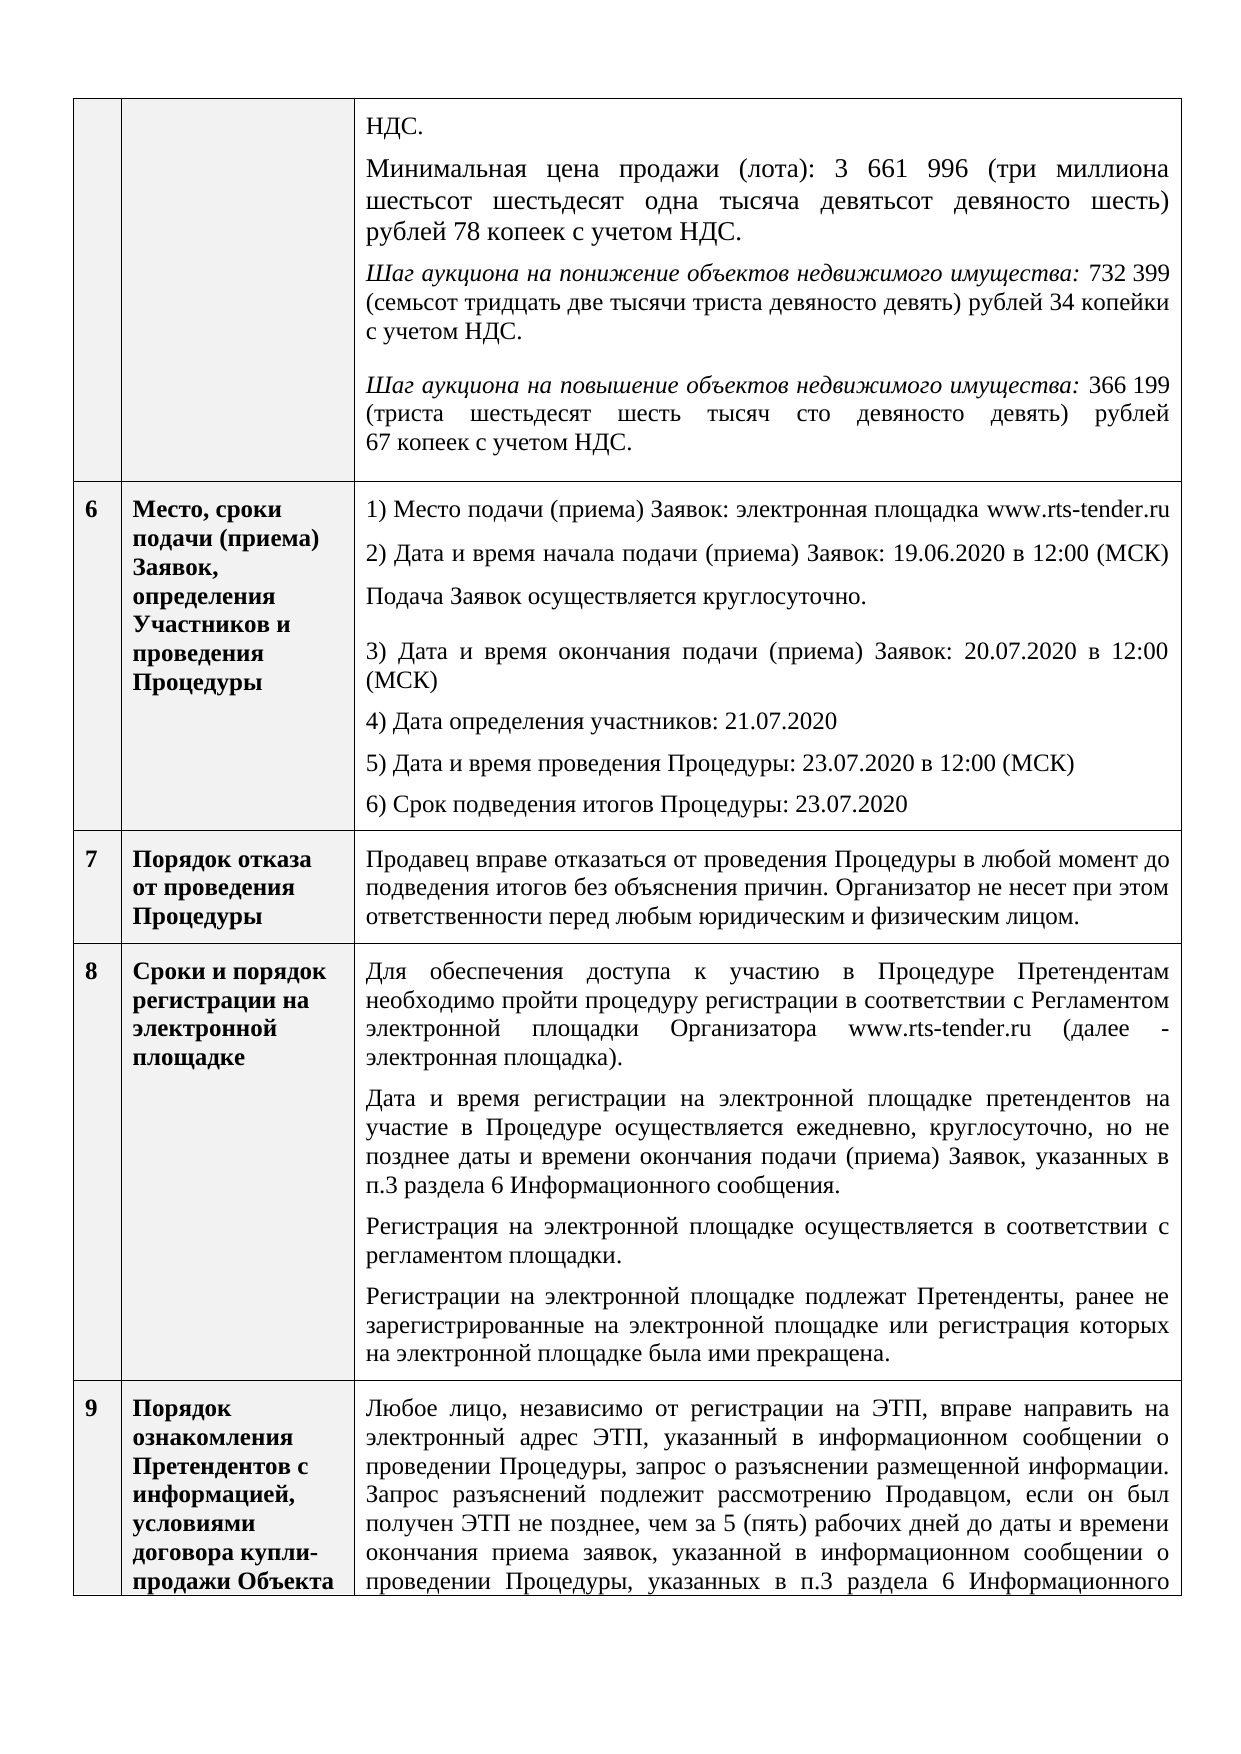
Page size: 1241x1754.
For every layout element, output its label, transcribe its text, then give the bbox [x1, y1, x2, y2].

table_cell Продавец вправе отказаться от проведения Процедуры в любой момент до подведения итогов без объяснения причин. Организатор не несет при этом ответственности перед любым юридическим и физическим лицом. [355, 831, 1181, 942]
table_cell 7 [74, 831, 121, 942]
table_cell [122, 99, 354, 481]
table_cell 9 [74, 1381, 121, 1594]
table_cell Сроки и порядок регистрации на электронной площадке [122, 944, 354, 1380]
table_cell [355, 99, 1181, 481]
table_cell Место, сроки подачи (приема) Заявок, определения Участников и проведения Процедуры [122, 482, 354, 830]
table_cell 6 [74, 482, 121, 830]
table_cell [122, 1381, 354, 1594]
table_cell 1) Место подачи (приема) Заявок: электронная площадка www.rts-tender.ru 2) Дата и время начала подачи (приема) Заявок: 19.06.2020 в 12:00 (МСК) Подача Заявок осуществляется круглосуточно. 3) Дата и время окончания подачи (приема) Заявок: 20.07.2020 в 12:00 (МСК) 4) Дата определения участников: 21.07.2020 5) Дата и время проведения Процедуры: 23.07.2020 в 12:00 (МСК) 6) Срок подведения итогов Процедуры: 23.07.2020 [355, 482, 1181, 830]
table_cell 5 [74, 99, 121, 481]
table_cell Порядок отказа от проведения Процедуры [122, 831, 354, 942]
table_cell Для обеспечения доступа к участию в Процедуре Претендентам необходимо пройти процедуру регистрации в соответствии с Регламентом электронной площадки Организатора www.rts-tender.ru (далее - электронная площадка). Дата и время регистрации на электронной площадке претендентов на участие в Процедуре осуществляется ежедневно, круглосуточно, но не позднее даты и времени окончания подачи (приема) Заявок, указанных в п.3 раздела 6 Информационного сообщения. Регистрация на электронной площадке осуществляется в соответствии с регламентом площадки. Регистрации на электронной площадке подлежат Претенденты, ранее не зарегистрированные на электронной площадке или регистрация которых на электронной площадке была ими прекращена. [355, 944, 1181, 1380]
table_cell 8 [74, 944, 121, 1380]
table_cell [355, 1381, 1181, 1594]
